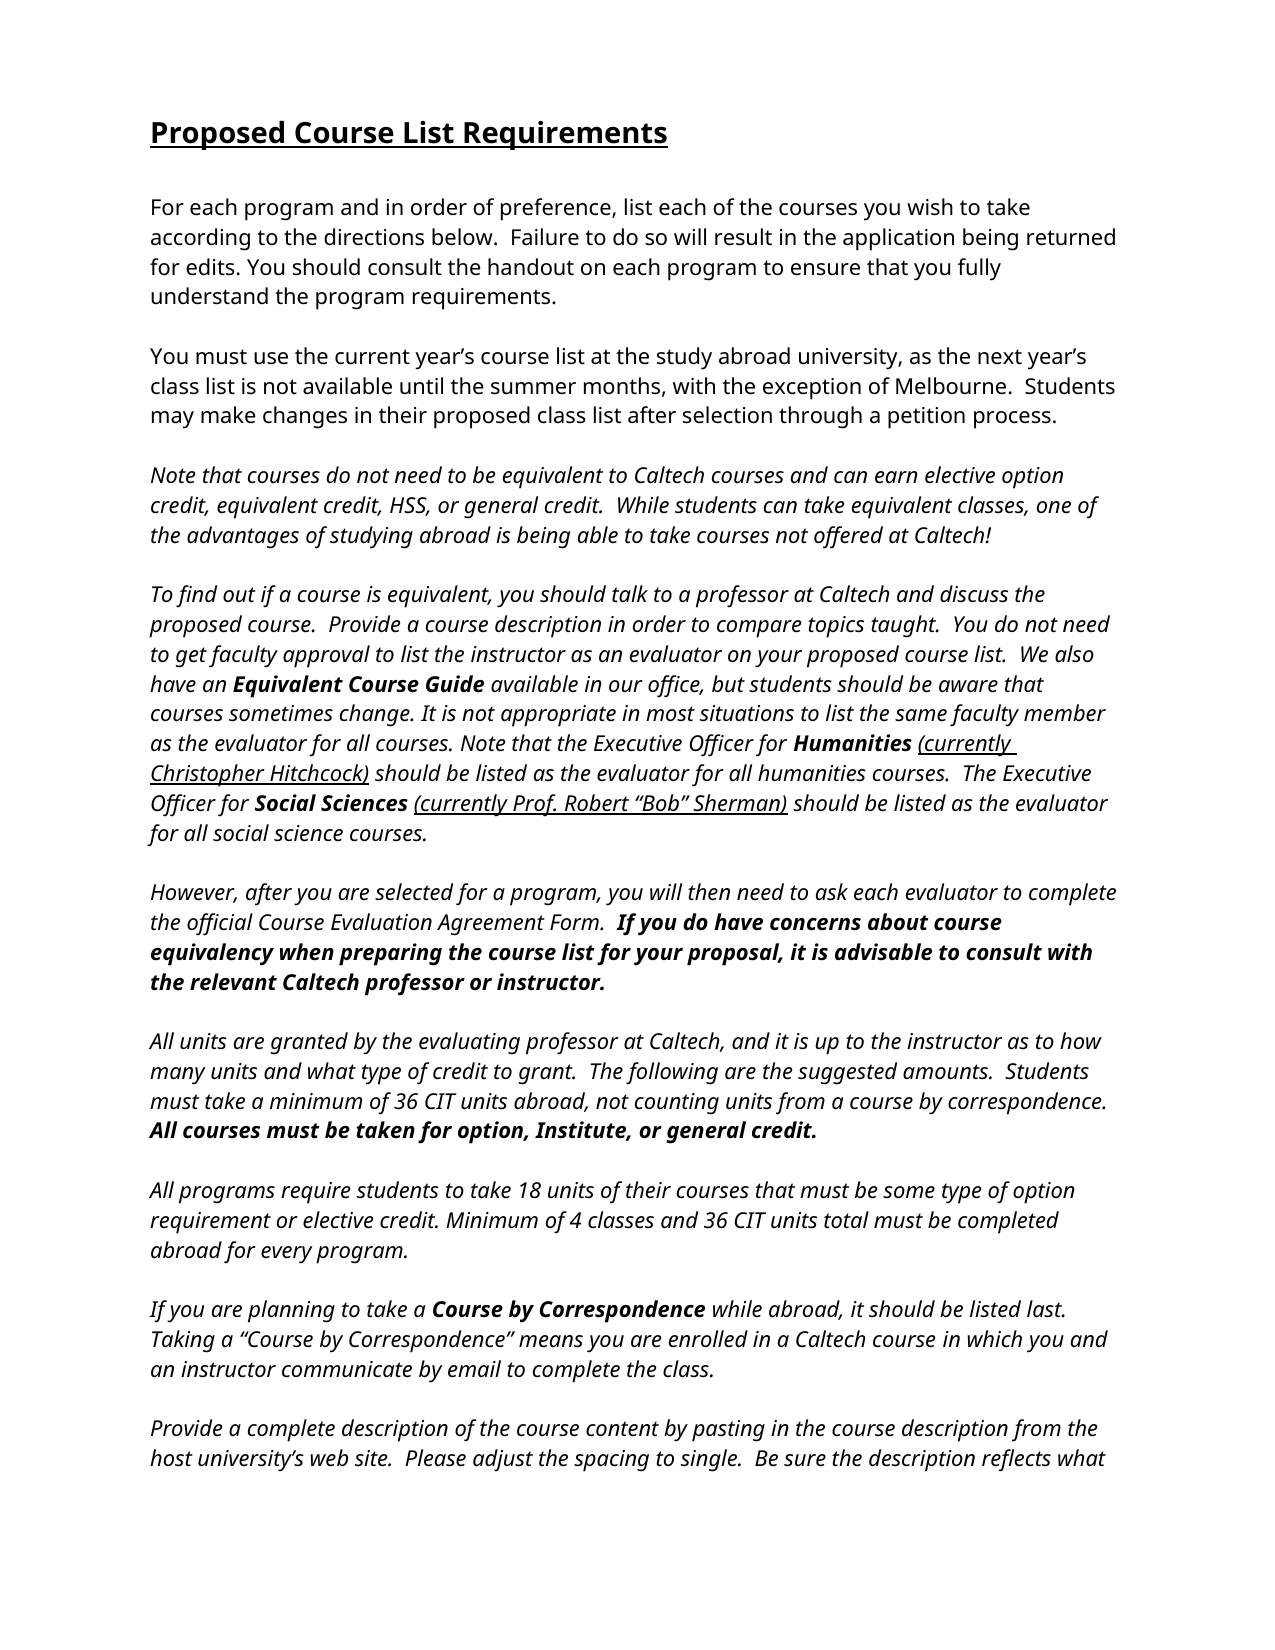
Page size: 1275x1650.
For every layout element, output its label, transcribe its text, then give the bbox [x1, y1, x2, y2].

text For each program and in order of preference, list each of the courses you wish to take according to the directions below. Failure to do so will result in the application being returned for edits. You should consult the handout on each program to ensure that you fully understand the program requirements. [150, 192, 1125, 311]
text However, after you are selected for a program, you will then need to ask each evaluator to complete the official Course Evaluation Agreement Form. If you do have concerns about course equivalency when preparing the course list for your proposal, it is advisable to consult with the relevant Caltech professor or instructor. [150, 877, 1125, 996]
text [150, 1413, 1125, 1473]
text Taking a “Course by Correspondence” means you are enrolled in a Caltech course in which you and an instructor communicate by email to complete the class. [150, 1324, 1125, 1383]
text Proposed Course List Requirements [150, 112, 1125, 152]
text If you are planning to take a Course by Correspondence while abroad, it should be listed last. [150, 1294, 1125, 1324]
text Note that courses do not need to be equivalent to Caltech courses and can earn elective option credit, equivalent credit, HSS, or general credit. While students can take equivalent classes, one of the advantages of studying abroad is being able to take courses not offered at Caltech! [150, 460, 1125, 549]
text All units are granted by the evaluating professor at Caltech, and it is up to the instructor as to how many units and what type of credit to grant. The following are the suggested amounts. Students must take a minimum of 36 CIT units abroad, not counting units from a course by correspondence. All courses must be taken for option, Institute, or general credit. [150, 1026, 1125, 1145]
text You must use the current year’s course list at the study abroad university, as the next year’s class list is not available until the summer months, with the exception of Melbourne. Students may make changes in their proposed class list after selection through a petition process. [150, 341, 1125, 430]
text All programs require students to take 18 units of their courses that must be some type of option requirement or elective credit. Minimum of 4 classes and 36 CIT units total must be completed abroad for every program. [150, 1175, 1125, 1264]
text To find out if a course is equivalent, you should talk to a professor at Caltech and discuss the proposed course. Provide a course description in order to compare topics taught. You do not need to get faculty approval to list the instructor as an evaluator on your proposed course list. We also have an Equivalent Course Guide available in our office, but students should be aware that courses sometimes change. It is not appropriate in most situations to list the same faculty member as the evaluator for all courses. Note that the Executive Officer for Humanities (currently Christopher Hitchcock) should be listed as the evaluator for all humanities courses. The Executive Officer for Social Sciences (currently Prof. Robert “Bob” Sherman) should be listed as the evaluator for all social science courses. [150, 579, 1125, 847]
